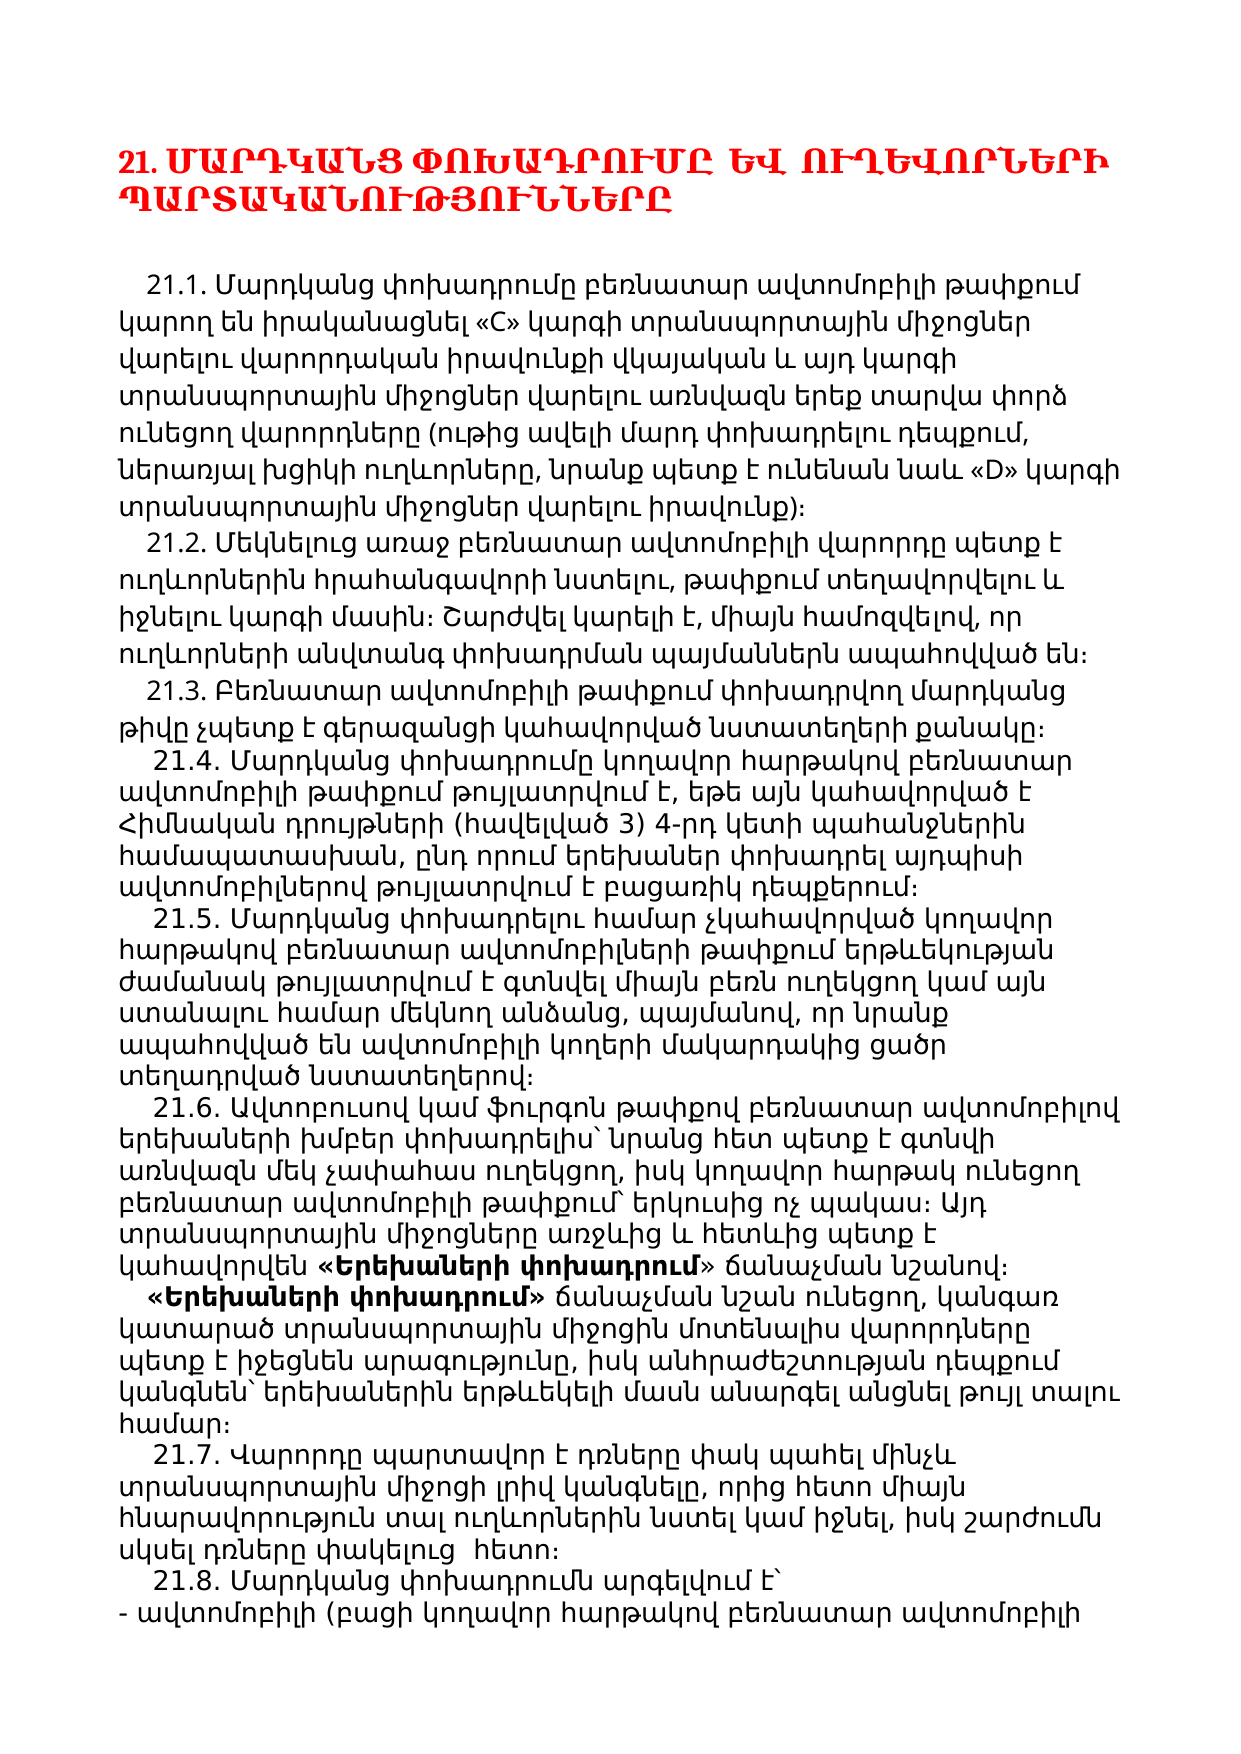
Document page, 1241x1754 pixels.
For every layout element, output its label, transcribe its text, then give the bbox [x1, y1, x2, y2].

text 21.8. Մարդկանց փոխադրումն արգելվում է՝ [118, 1566, 1122, 1597]
subtitle 21. ՄԱՐԴԿԱՆՑ ՓՈԽԱԴՐՈՒՄԸ ԵՎ ՈՒՂԵՎՈՐՆԵՐԻ ՊԱՐՏԱԿԱՆՈՒԹՅՈՒՆՆԵՐԸ [118, 143, 1122, 220]
text «Երեխաների փոխադրում» ճանաչման նշան ունեցող, կանգառ կատարած տրանսպորտային միջոցին մոտենալիս վարորդները պետք է իջեցնեն արագությունը, իսկ անհրաժեշտության դեպքում կանգնեն՝ երեխաներին երթևեկելի մասն անարգել անցնել թույլ տալու համար։ [118, 1282, 1122, 1439]
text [118, 1597, 1122, 1629]
text 21.5. Մարդկանց փոխադրելու համար չկահավորված կողավոր հարթակով բեռնատար ավտոմոբիլների թափքում երթևեկության ժամանակ թույլատրվում է գտնվել միայն բեռն ուղեկցող կամ այն ստանալու համար մեկնող անձանց, պայմանով, որ նրանք ապահովված են ավտոմոբիլի կողերի մակարդակից ցածր տեղադրված նստատեղերով։ [118, 903, 1122, 1092]
text 21.6. Ավտոբուսով կամ ֆուրգոն թափքով բեռնատար ավտոմոբիլով երեխաների խմբեր փոխադրելիս՝ նրանց հետ պետք է գտնվի առնվազն մեկ չափահաս ուղեկցող, իսկ կողավոր հարթակ ունեցող բեռնատար ավտոմոբիլի թափքում՝ երկուսից ոչ պակաս։ Այդ տրանսպորտային միջոցները առջևից և հետևից պետք է կահավորվեն «Երեխաների փոխադրում» ճանաչման նշանով։ [118, 1092, 1122, 1282]
text 21.2. Մեկնելուց առաջ բեռնատար ավտոմոբիլի վարորդը պետք է ուղևորներին հրահանգավորի նստելու, թափքում տեղավորվելու և իջնելու կարգի մասին։ Շարժվել կարելի է, միայն համոզվելով, որ ուղևորների անվտանգ փոխադրման պայմաններն ապահովված են։ [118, 524, 1122, 671]
text 21.1. Մարդկանց փոխադրումը բեռնատար ավտոմոբիլի թափքում կարող են իրականացնել «C» կարգի տրանսպորտային միջոցներ վարելու վարորդական իրավունքի վկայական և այդ կարգի տրանսպորտային միջոցներ վարելու առնվազն երեք տարվա փորձ ունեցող վարորդները (ութից ավելի մարդ փոխադրելու դեպքում, ներառյալ խցիկի ուղևորները, նրանք պետք է ունենան նաև «D» կարգի տրանսպորտային միջոցներ վարելու իրավունք)։ [118, 266, 1122, 524]
text 21.4. Մարդկանց փոխադրումը կողավոր հարթակով բեռնատար ավտոմոբիլի թափքում թույլատրվում է, եթե այն կահավորված է Հիմնական դրույթների (հավելված 3) 4-րդ կետի պահանջներին համապատասխան, ընդ որում երեխաներ փոխադրել այդպիսի ավտոմոբիլներով թույլատրվում է բացառիկ դեպքերում։ [118, 745, 1122, 903]
text 21.3. Բեռնատար ավտոմոբիլի թափքում փոխադրվող մարդկանց թիվը չպետք է գերազանցի կահավորված նստատեղերի քանակը։ [118, 671, 1122, 745]
text 21.7. Վարորդը պարտավոր է դռները փակ պահել մինչև տրանսպորտային միջոցի լրիվ կանգնելը, որից հետո միայն հնարավորություն տալ ուղևորներին նստել կամ իջնել, իսկ շարժումն սկսել դռները փակելուց հետո։ [118, 1439, 1122, 1566]
